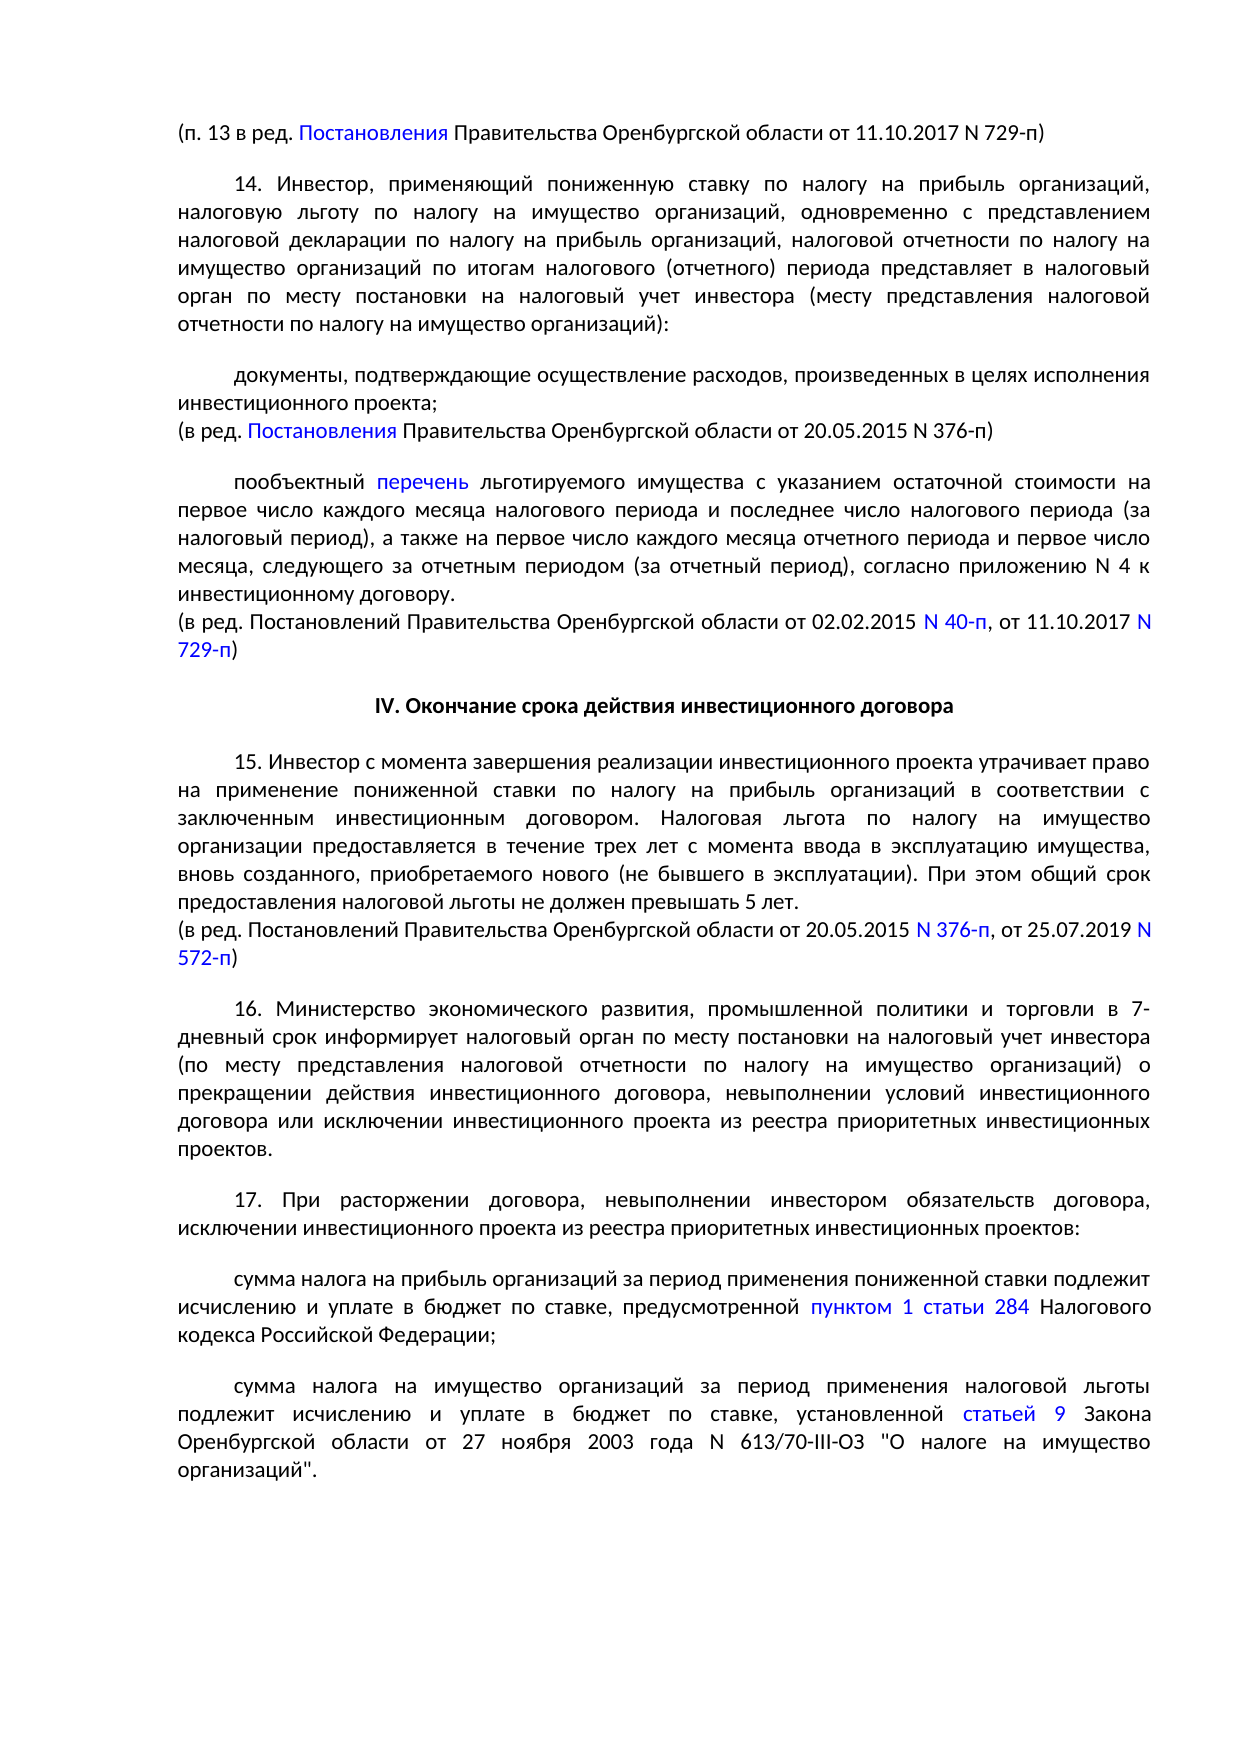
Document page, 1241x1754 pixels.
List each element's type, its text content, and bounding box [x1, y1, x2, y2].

text 16. Министерство экономического развития, промышленной политики и торговли в 7-дневный срок информирует налоговый орган по месту постановки на налоговый учет инвестора (по месту представления налоговой отчетности по налогу на имущество организаций) о прекращении действия инвестиционного договора, невыполнении условий инвестиционного договора или исключении инвестиционного проекта из реестра приоритетных инвестиционных проектов. [177, 994, 1152, 1162]
text сумма налога на имущество организаций за период применения налоговой льготы подлежит исчислению и уплате в бюджет по ставке, установленной статьей 9 Закона Оренбургской области от 27 ноября 2003 года N 613/70-III-ОЗ "О налоге на имущество организаций". [177, 1371, 1152, 1483]
text (в ред. Постановления Правительства Оренбургской области от 20.05.2015 N 376-п) [177, 416, 1152, 444]
text 15. Инвестор с момента завершения реализации инвестиционного проекта утрачивает право на применение пониженной ставки по налогу на прибыль организаций в соответствии с заключенным инвестиционным договором. Налоговая льгота по налогу на имущество организации предоставляется в течение трех лет с момента ввода в эксплуатацию имущества, вновь созданного, приобретаемого нового (не бывшего в эксплуатации). При этом общий срок предоставления налоговой льготы не должен превышать 5 лет. [177, 747, 1152, 915]
text (п. 13 в ред. Постановления Правительства Оренбургской области от 11.10.2017 N 729-п) [177, 118, 1152, 146]
text пообъектный перечень льготируемого имущества с указанием остаточной стоимости на первое число каждого месяца налогового периода и последнее число налогового периода (за налоговый период), а также на первое число каждого месяца отчетного периода и первое число месяца, следующего за отчетным периодом (за отчетный период), согласно приложению N 4 к инвестиционному договору. [177, 467, 1152, 607]
text документы, подтверждающие осуществление расходов, произведенных в целях исполнения инвестиционного проекта; [177, 360, 1152, 416]
title IV. Окончание срока действия инвестиционного договора [177, 691, 1152, 719]
text 14. Инвестор, применяющий пониженную ставку по налогу на прибыль организаций, налоговую льготу по налогу на имущество организаций, одновременно с представлением налоговой декларации по налогу на прибыль организаций, налоговой отчетности по налогу на имущество организаций по итогам налогового (отчетного) периода представляет в налоговый орган по месту постановки на налоговый учет инвестора (месту представления налоговой отчетности по налогу на имущество организаций): [177, 169, 1152, 337]
text 17. При расторжении договора, невыполнении инвестором обязательств договора, исключении инвестиционного проекта из реестра приоритетных инвестиционных проектов: [177, 1185, 1152, 1241]
text (в ред. Постановлений Правительства Оренбургской области от 20.05.2015 N 376-п, от 25.07.2019 N 572-п) [177, 915, 1152, 971]
text (в ред. Постановлений Правительства Оренбургской области от 02.02.2015 N 40-п, от 11.10.2017 N 729-п) [177, 607, 1152, 663]
text сумма налога на прибыль организаций за период применения пониженной ставки подлежит исчислению и уплате в бюджет по ставке, предусмотренной пунктом 1 статьи 284 Налогового кодекса Российской Федерации; [177, 1264, 1152, 1348]
